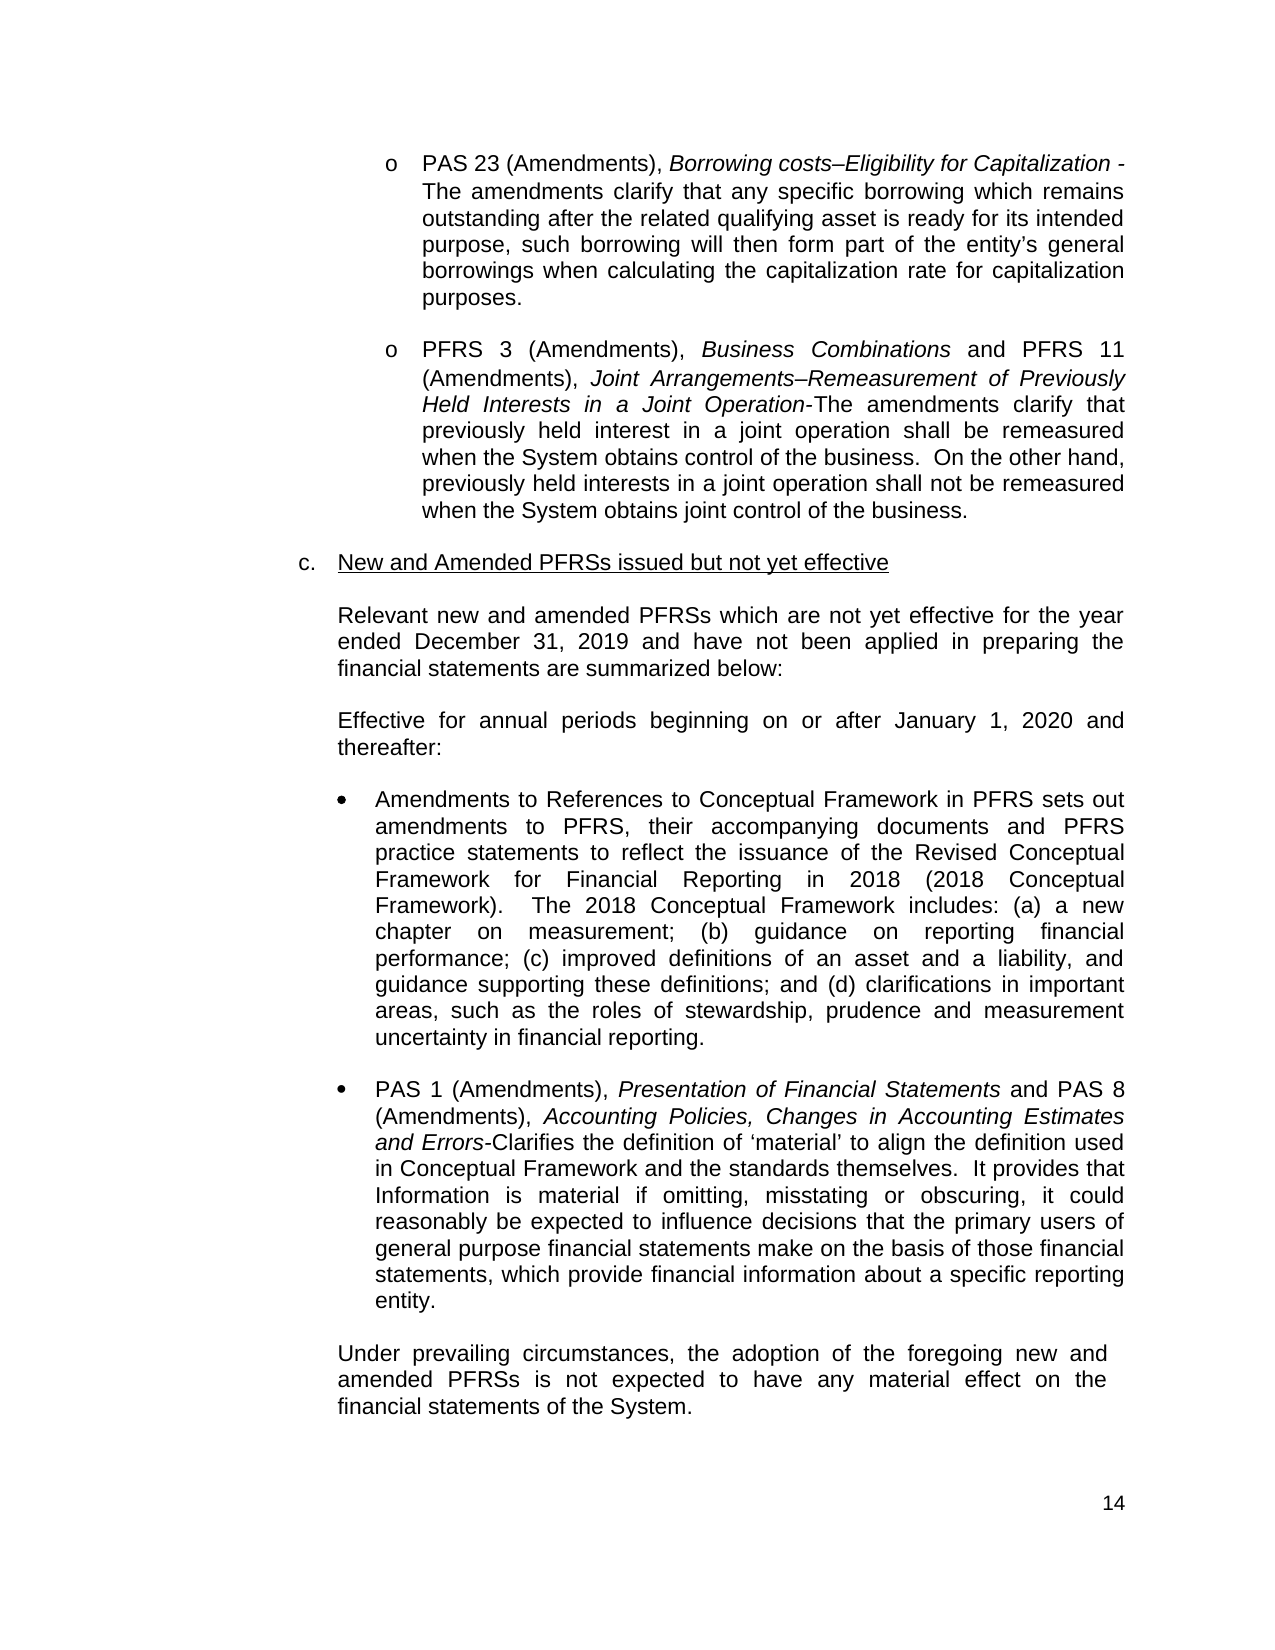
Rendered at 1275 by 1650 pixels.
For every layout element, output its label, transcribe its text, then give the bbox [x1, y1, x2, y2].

text Under prevailing circumstances, the adoption of the foregoing new and amended PFRSs is not expected to have any material effect on the financial statements of the System. [292, 1340, 1108, 1419]
text Relevant new and amended PFRSs which are not yet effective for the year ended December 31, 2019 and have not been applied in preparing the financial statements are summarized below: [337, 602, 1125, 681]
list PAS 23 (Amendments), Borrowing costs–Eligibility for Capitalization - The amendments clarify that any specific borrowing which remains outstanding after the related qualifying asset is ready for its intended purpose, such borrowing will then form part of the entity’s general borrowings when calculating the capitalization rate for capitalization purposes. [384, 150, 1125, 310]
list PFRS 3 (Amendments), Business Combinations and PFRS 11 (Amendments), Joint Arrangements–Remeasurement of Previously Held Interests in a Joint Operation-The amendments clarify that previously held interest in a joint operation shall be remeasured when the System obtains control of the business. On the other hand, previously held interests in a joint operation shall not be remeasured when the System obtains joint control of the business. [384, 336, 1125, 523]
text Effective for annual periods beginning on or after January 1, 2020 and thereafter: [337, 707, 1125, 760]
list New and Amended PFRSs issued but not yet effective [298, 549, 1125, 576]
list PAS 1 (Amendments), Presentation of Financial Statements and PAS 8 (Amendments), Accounting Policies, Changes in Accounting Estimates and Errors-Clarifies the definition of ‘material’ to align the definition used in Conceptual Framework and the standards themselves. It provides that Information is material if omitting, misstating or obscuring, it could reasonably be expected to influence decisions that the primary users of general purpose financial statements make on the basis of those financial statements, which provide financial information about a specific reporting entity. [337, 1076, 1125, 1313]
list Amendments to References to Conceptual Framework in PFRS sets out amendments to PFRS, their accompanying documents and PFRS practice statements to reflect the issuance of the Revised Conceptual Framework for Financial Reporting in 2018 (2018 Conceptual Framework). The 2018 Conceptual Framework includes: (a) a new chapter on measurement; (b) guidance on reporting financial performance; (c) improved definitions of an asset and a liability, and guidance supporting these definitions; and (d) clarifications in important areas, such as the roles of stewardship, prudence and measurement uncertainty in financial reporting. [337, 786, 1125, 1050]
